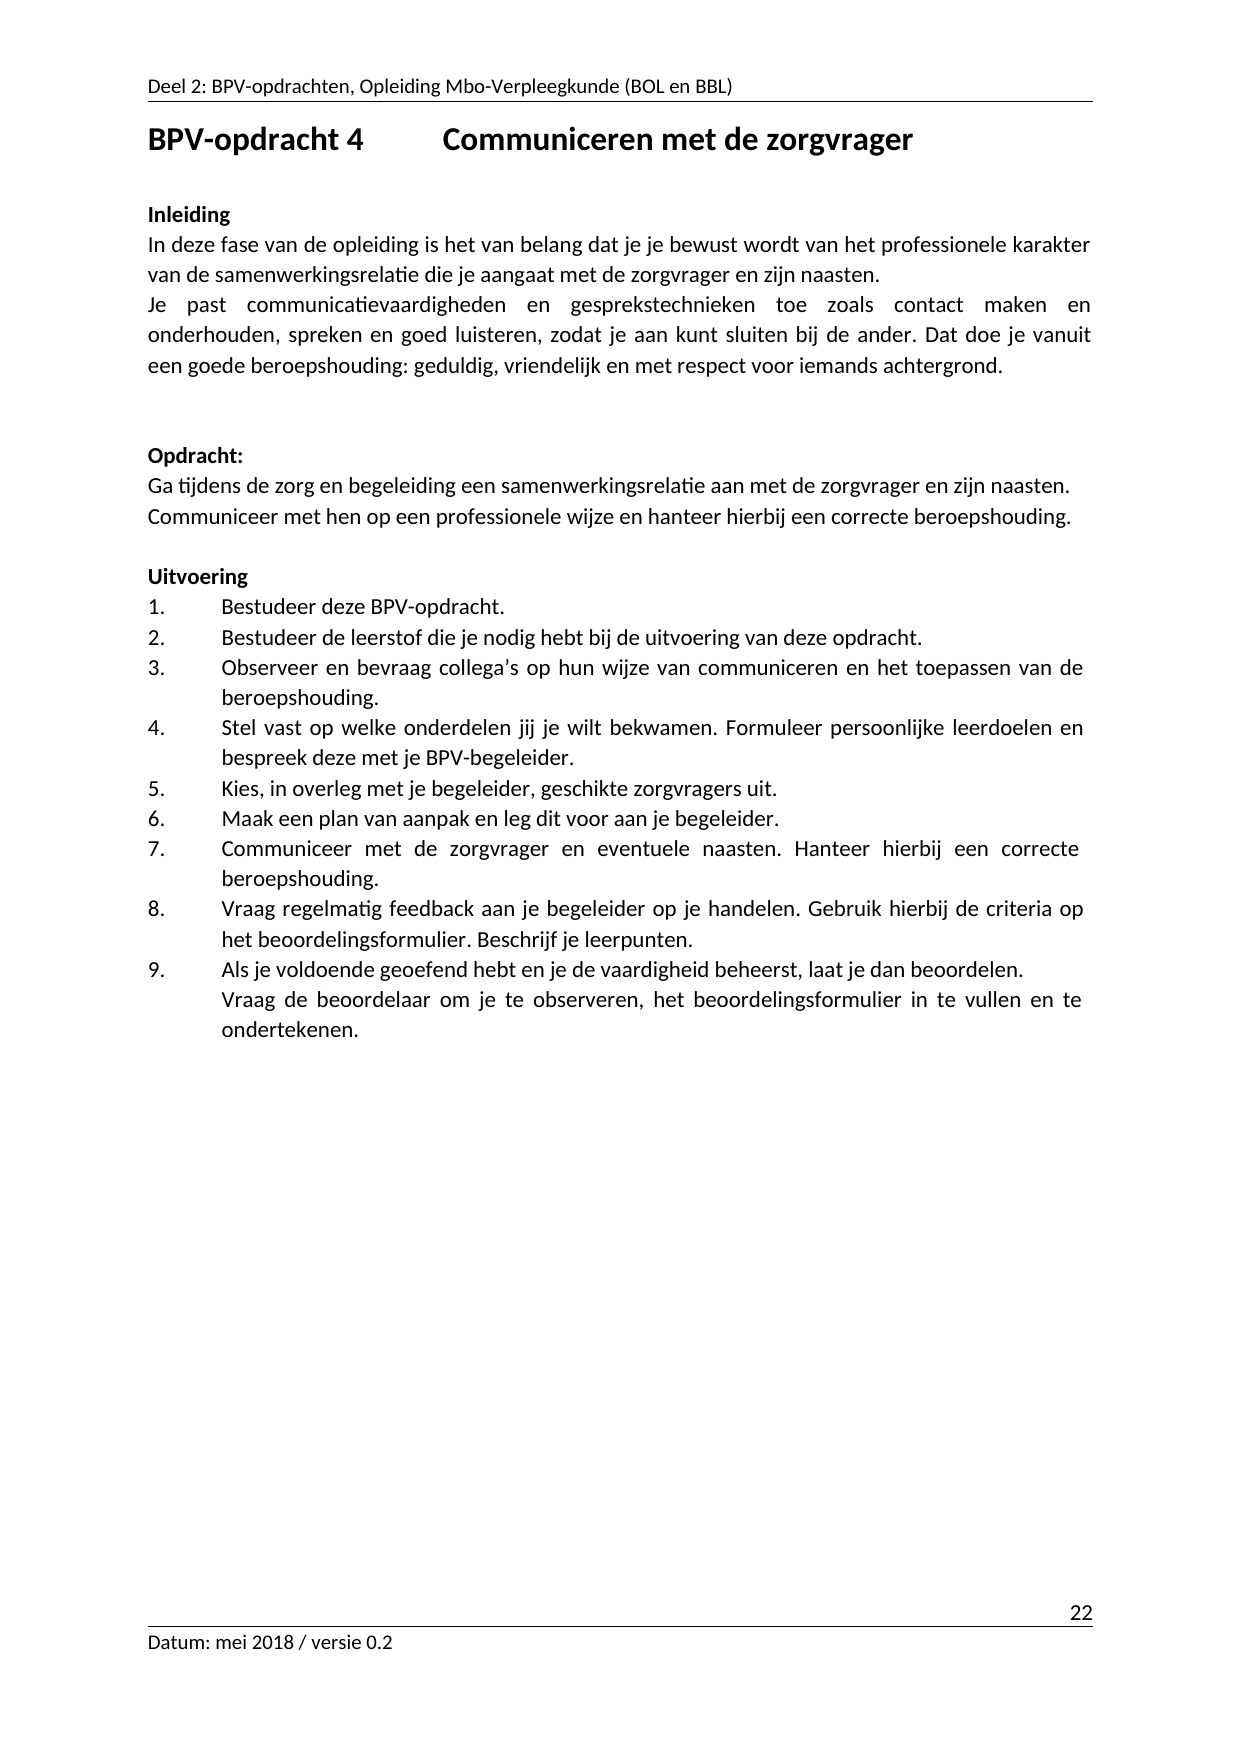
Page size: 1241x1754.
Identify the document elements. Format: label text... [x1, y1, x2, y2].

text Communiceer met hen op een professionele wijze en hanteer hierbij een correcte beroepshouding. [148, 502, 1093, 530]
text 7. Communiceer met de zorgvrager en eventuele naasten. Hanteer hierbij een correcte beroepshouding. [148, 834, 1093, 892]
text 2. Bestudeer de leerstof die je nodig hebt bij de uitvoering van deze opdracht. [148, 623, 1093, 651]
text Vraag de beoordelaar om je te observeren, het beoordelingsformulier in te vullen en te ondertekenen. [148, 985, 1093, 1043]
text Ga tijdens de zorg en begeleiding een samenwerkingsrelatie aan met de zorgvrager en zijn naasten. [148, 472, 1093, 499]
text 6. Maak een plan van aanpak en leg dit voor aan je begeleider. [148, 804, 1093, 832]
text 3. Observeer en bevraag collega’s op hun wijze van communiceren en het toepassen van de beroepshouding. [148, 653, 1093, 711]
text BPV-opdracht 4 Communiceren met de zorgvrager [148, 118, 1093, 159]
text In deze fase van de opleiding is het van belang dat je je bewust wordt van het professionele karakter van de samenwerkingsrelatie die je aangaat met de zorgvrager en zijn naasten. [148, 230, 1093, 288]
text Uitvoering [148, 562, 1093, 590]
text Je past communicatievaardigheden en gesprekstechnieken toe zoals contact maken en onderhouden, spreken en goed luisteren, zodat je aan kunt sluiten bij de ander. Dat doe je vanuit een goede beroepshouding: geduldig, vriendelijk en met respect voor iemands achtergrond. [148, 290, 1093, 379]
text Opdracht: [148, 441, 1093, 469]
text 1. Bestudeer deze BPV-opdracht. [148, 592, 1093, 620]
text 4. Stel vast op welke onderdelen jij je wilt bekwamen. Formuleer persoonlijke leerdoelen en bespreek deze met je BPV-begeleider. [148, 713, 1093, 771]
text 8. Vraag regelmatig feedback aan je begeleider op je handelen. Gebruik hierbij de criteria op het beoordelingsformulier. Beschrijf je leerpunten. [148, 894, 1093, 953]
text Inleiding [148, 200, 1093, 228]
text 5. Kies, in overleg met je begeleider, geschikte zorgvragers uit. [148, 774, 1093, 802]
text 9. Als je voldoende geoefend hebt en je de vaardigheid beheerst, laat je dan beoordelen. [148, 955, 1093, 983]
